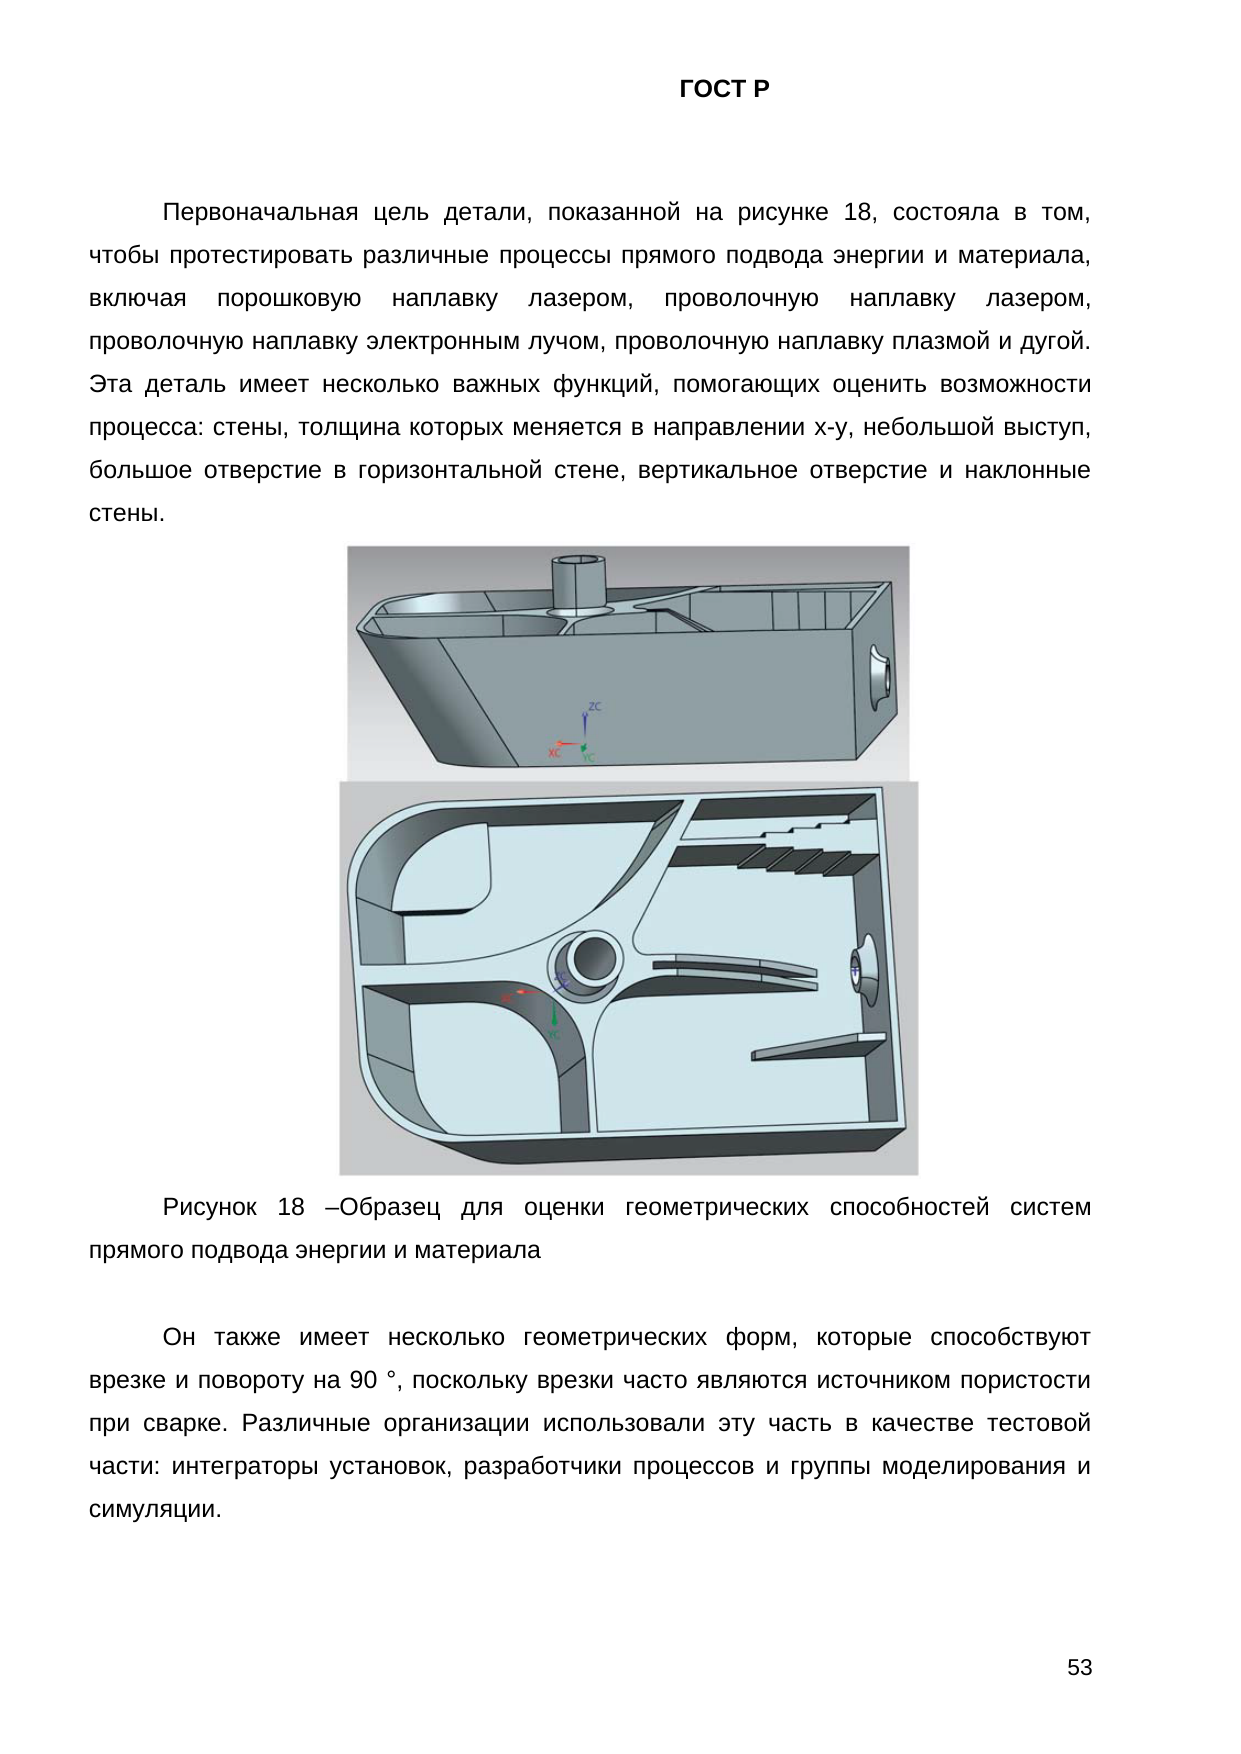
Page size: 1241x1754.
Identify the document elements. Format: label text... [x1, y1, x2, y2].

list Первоначальная цель детали, показанной на рисунке 18, состояла в том, чтобы протестировать различные процессы прямого подвода энергии и материала, включая порошковую наплавку лазером, проволочную наплавку лазером, проволочную наплавку электронным лучом, проволочную наплавку плазмой и дугой. Эта деталь имеет несколько важных функций, помогающих оценить возможности процесса: стены, толщина которых меняется в направлении x-y, небольшой выступ, большое отверстие в горизонтальной стене, вертикальное отверстие и наклонные стены. [89, 197, 1092, 527]
list Рисунок 18 –Образец для оценки геометрических способностей систем прямого подвода энергии и материала [89, 1192, 1092, 1264]
list Он также имеет несколько геометрических форм, которые способствуют врезке и повороту на 90 °, поскольку врезки часто являются источником пористости при сварке. Различные организации использовали эту часть в качестве тестовой части: интеграторы установок, разработчики процессов и группы моделирования и симуляции. [89, 1322, 1092, 1523]
